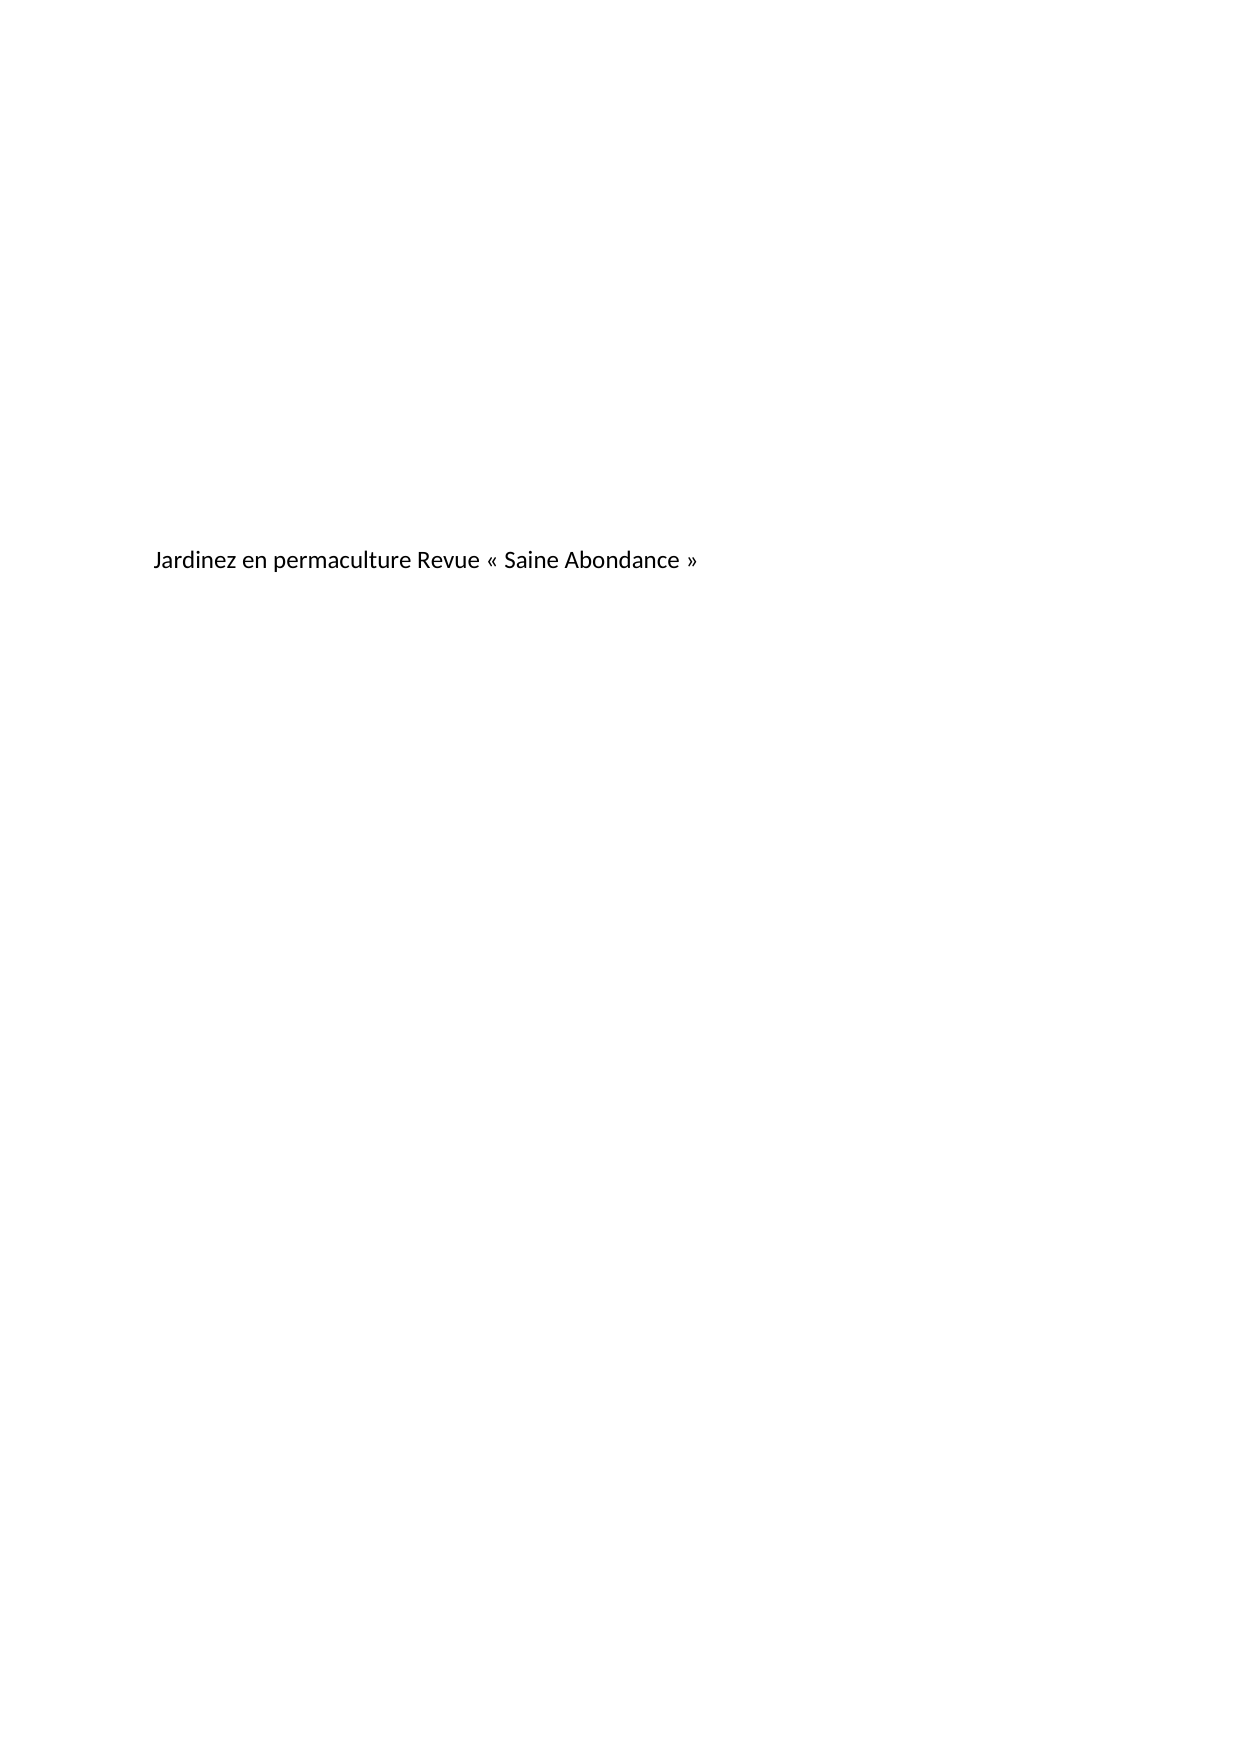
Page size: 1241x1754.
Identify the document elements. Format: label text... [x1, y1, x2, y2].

text Jardinez en permaculture Revue « Saine Abondance » [148, 544, 1093, 575]
